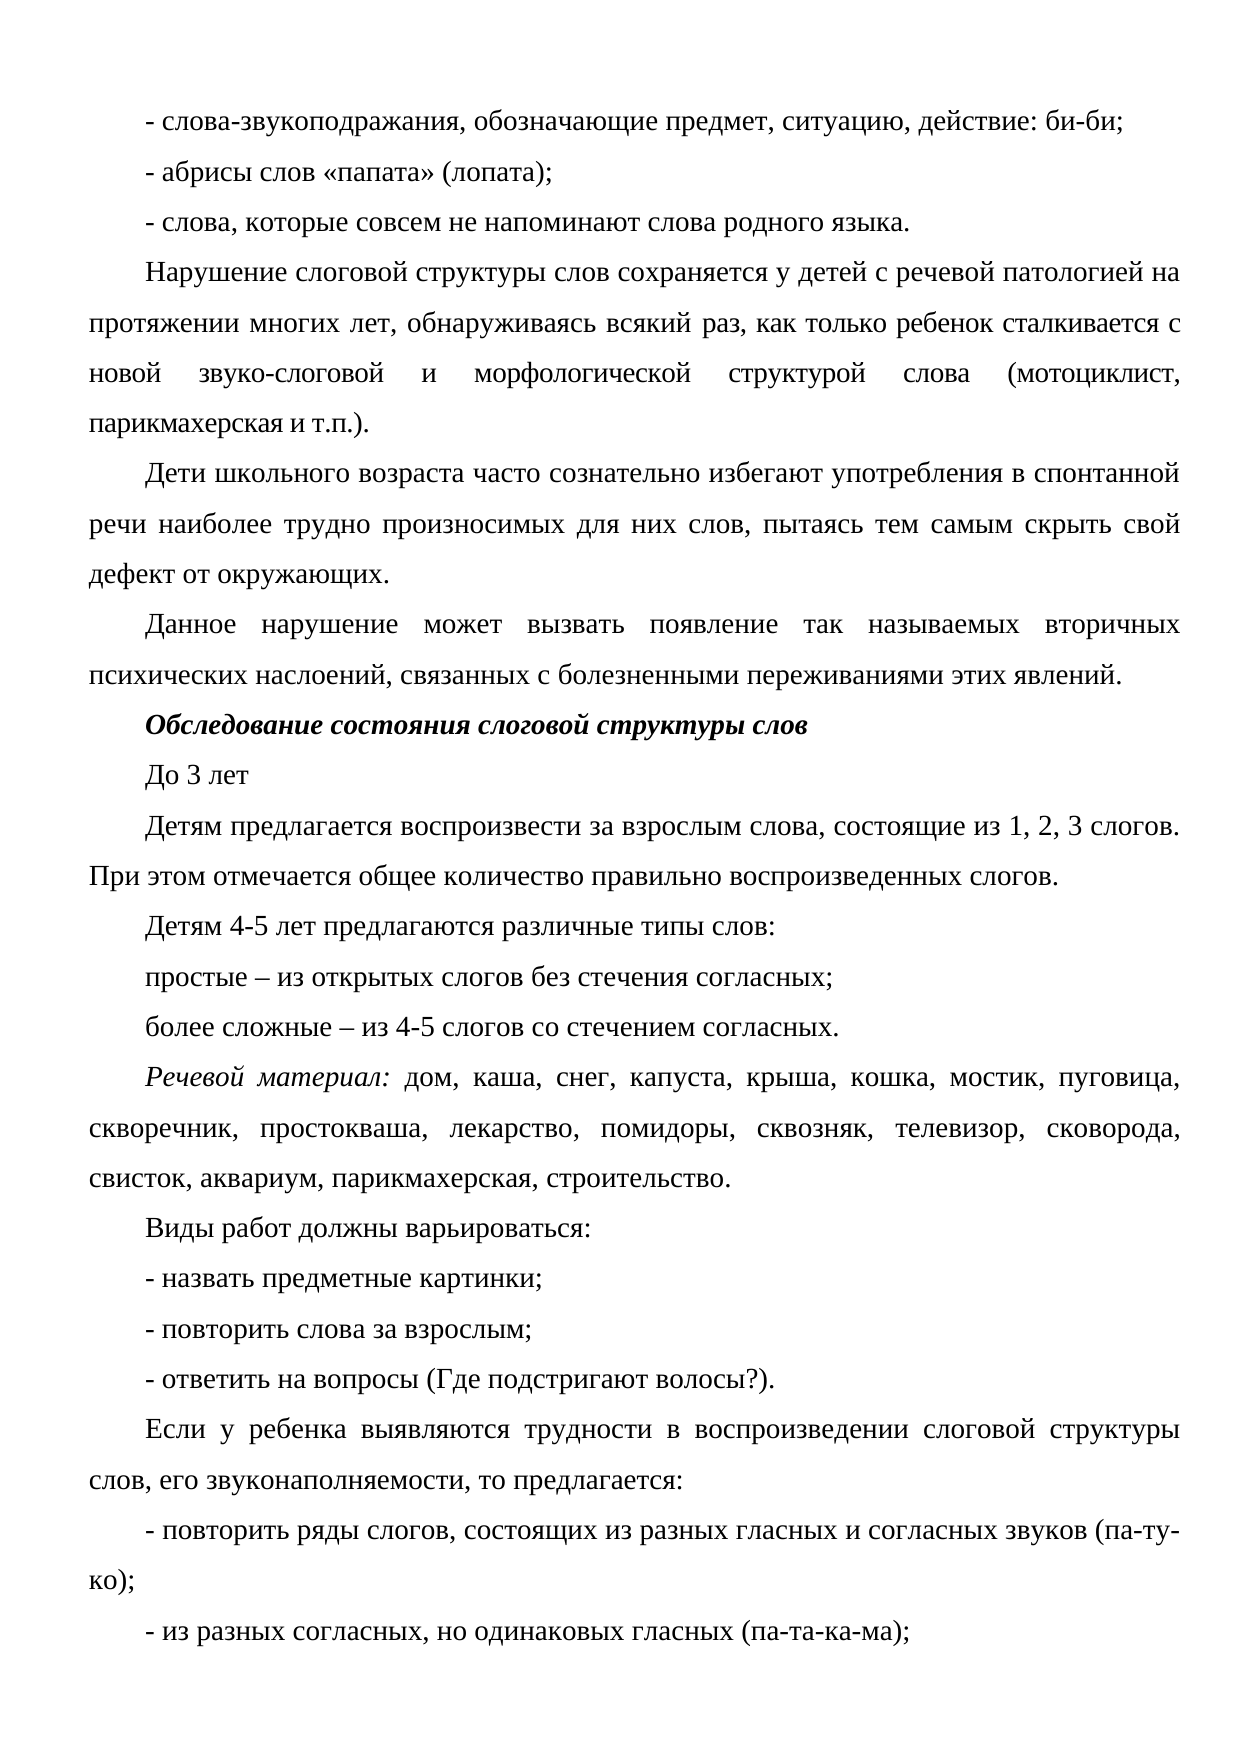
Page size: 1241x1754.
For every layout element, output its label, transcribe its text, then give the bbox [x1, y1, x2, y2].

text - слова-звукоподражания, обозначающие предмет, ситуацию, действие: би-би; [89, 103, 1181, 137]
text Детям 4-5 лет предлагаются различные типы слов: [89, 908, 1181, 942]
text - назвать предметные картинки; [89, 1261, 1181, 1294]
text - повторить слова за взрослым; [89, 1311, 1181, 1344]
text - повторить ряды слогов, состоящих из разных гласных и согласных звуков (па-ту-ко); [89, 1512, 1181, 1596]
text простые – из открытых слогов без стечения согласных; [89, 959, 1181, 992]
text - слова, которые совсем не напоминают слова родного языка. [89, 204, 1181, 238]
text - из разных согласных, но одинаковых гласных (па-та-ка-ма); [89, 1613, 1181, 1646]
text До 3 лет [89, 757, 1181, 791]
text Детям предлагается воспроизвести за взрослым слова, состоящие из 1, 2, 3 слогов. При этом отмечается общее количество правильно воспроизведенных слогов. [89, 808, 1181, 892]
text Речевой материал: дом, каша, снег, капуста, крыша, кошка, мостик, пуговица, скворечник, простокваша, лекарство, помидоры, сквозняк, телевизор, сковорода, свисток, аквариум, парикмахерская, строительство. [89, 1059, 1181, 1193]
text Если у ребенка выявляются трудности в воспроизведении слоговой структуры слов, его звуконаполняемости, то предлагается: [89, 1412, 1181, 1495]
text - абрисы слов «папата» (лопата); [89, 154, 1181, 187]
text Нарушение слоговой структуры слов сохраняется у детей с речевой патологией на протяжении многих лет, обнаруживаясь всякий раз, как только ребенок сталкивается с новой звуко-слоговой и морфологической структурой слова (мотоциклист, парикмахерская и т.п.). [89, 254, 1181, 439]
text Виды работ должны варьироваться: [89, 1210, 1181, 1244]
text Данное нарушение может вызвать появление так называемых вторичных психических наслоений, связанных с болезненными переживаниями этих явлений. [89, 607, 1181, 690]
text - ответить на вопросы (Где подстригают волосы?). [89, 1361, 1181, 1395]
text Обследование состояния слоговой структуры слов [89, 707, 1181, 741]
text Дети школьного возраста часто сознательно избегают употребления в спонтанной речи наиболее трудно произносимых для них слов, пытаясь тем самым скрыть свой дефект от окружающих. [89, 456, 1181, 590]
text более сложные – из 4-5 слогов со стечением согласных. [89, 1009, 1181, 1043]
